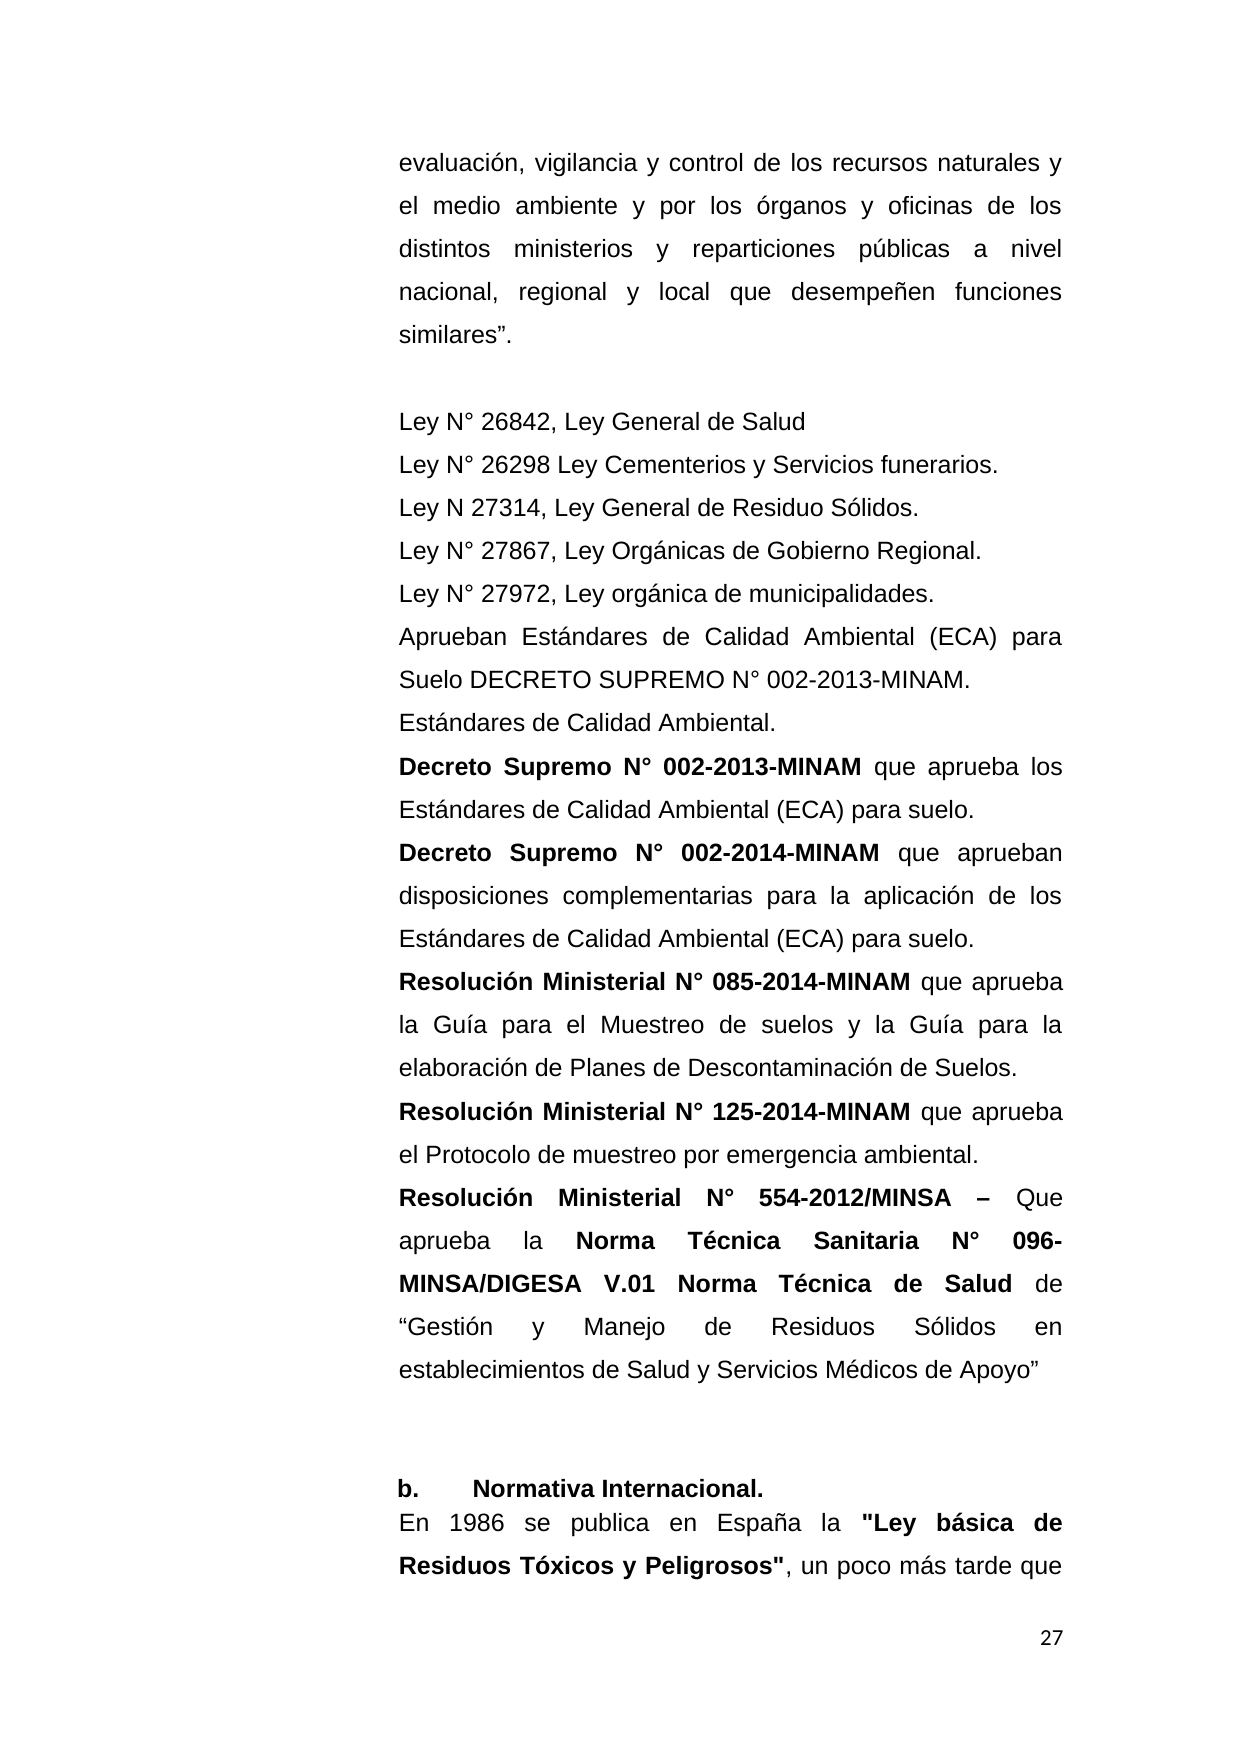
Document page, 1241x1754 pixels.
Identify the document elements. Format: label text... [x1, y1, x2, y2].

text Ley N 27314, Ley General de Residuo Sólidos. [399, 493, 1063, 521]
text Ley N° 27972, Ley orgánica de municipalidades. [399, 579, 1063, 608]
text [399, 1507, 1063, 1579]
text Aprueban Estándares de Calidad Ambiental (ECA) para Suelo DECRETO SUPREMO N° 002-2013-MINAM. [399, 622, 1063, 694]
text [399, 148, 1063, 349]
text Resolución Ministerial N° 125-2014-MINAM que aprueba el Protocolo de muestreo por emergencia ambiental. [399, 1096, 1063, 1168]
text Estándares de Calidad Ambiental. [399, 708, 1063, 737]
text Resolución Ministerial N° 554-2012/MINSA – Que aprueba la Norma Técnica Sanitaria N° 096- MINSA/DIGESA V.01 Norma Técnica de Salud de “Gestión y Manejo de Residuos Sólidos en establecimientos de Salud y Servicios Médicos de Apoyo” [399, 1183, 1063, 1384]
text Ley N° 26298 Ley Cementerios y Servicios funerarios. [399, 449, 1063, 478]
text Ley N° 27867, Ley Orgánicas de Gobierno Regional. [399, 536, 1063, 564]
text Ley N° 26842, Ley General de Salud [399, 406, 1063, 435]
list Normativa Internacional. [397, 1474, 1063, 1503]
text Decreto Supremo N° 002-2013-MINAM que aprueba los Estándares de Calidad Ambiental (ECA) para suelo. [399, 751, 1063, 823]
text Resolución Ministerial N° 085-2014-MINAM que aprueba la Guía para el Muestreo de suelos y la Guía para la elaboración de Planes de Descontaminación de Suelos. [399, 967, 1063, 1082]
text Decreto Supremo N° 002-2014-MINAM que aprueban disposiciones complementarias para la aplicación de los Estándares de Calidad Ambiental (ECA) para suelo. [399, 838, 1063, 953]
